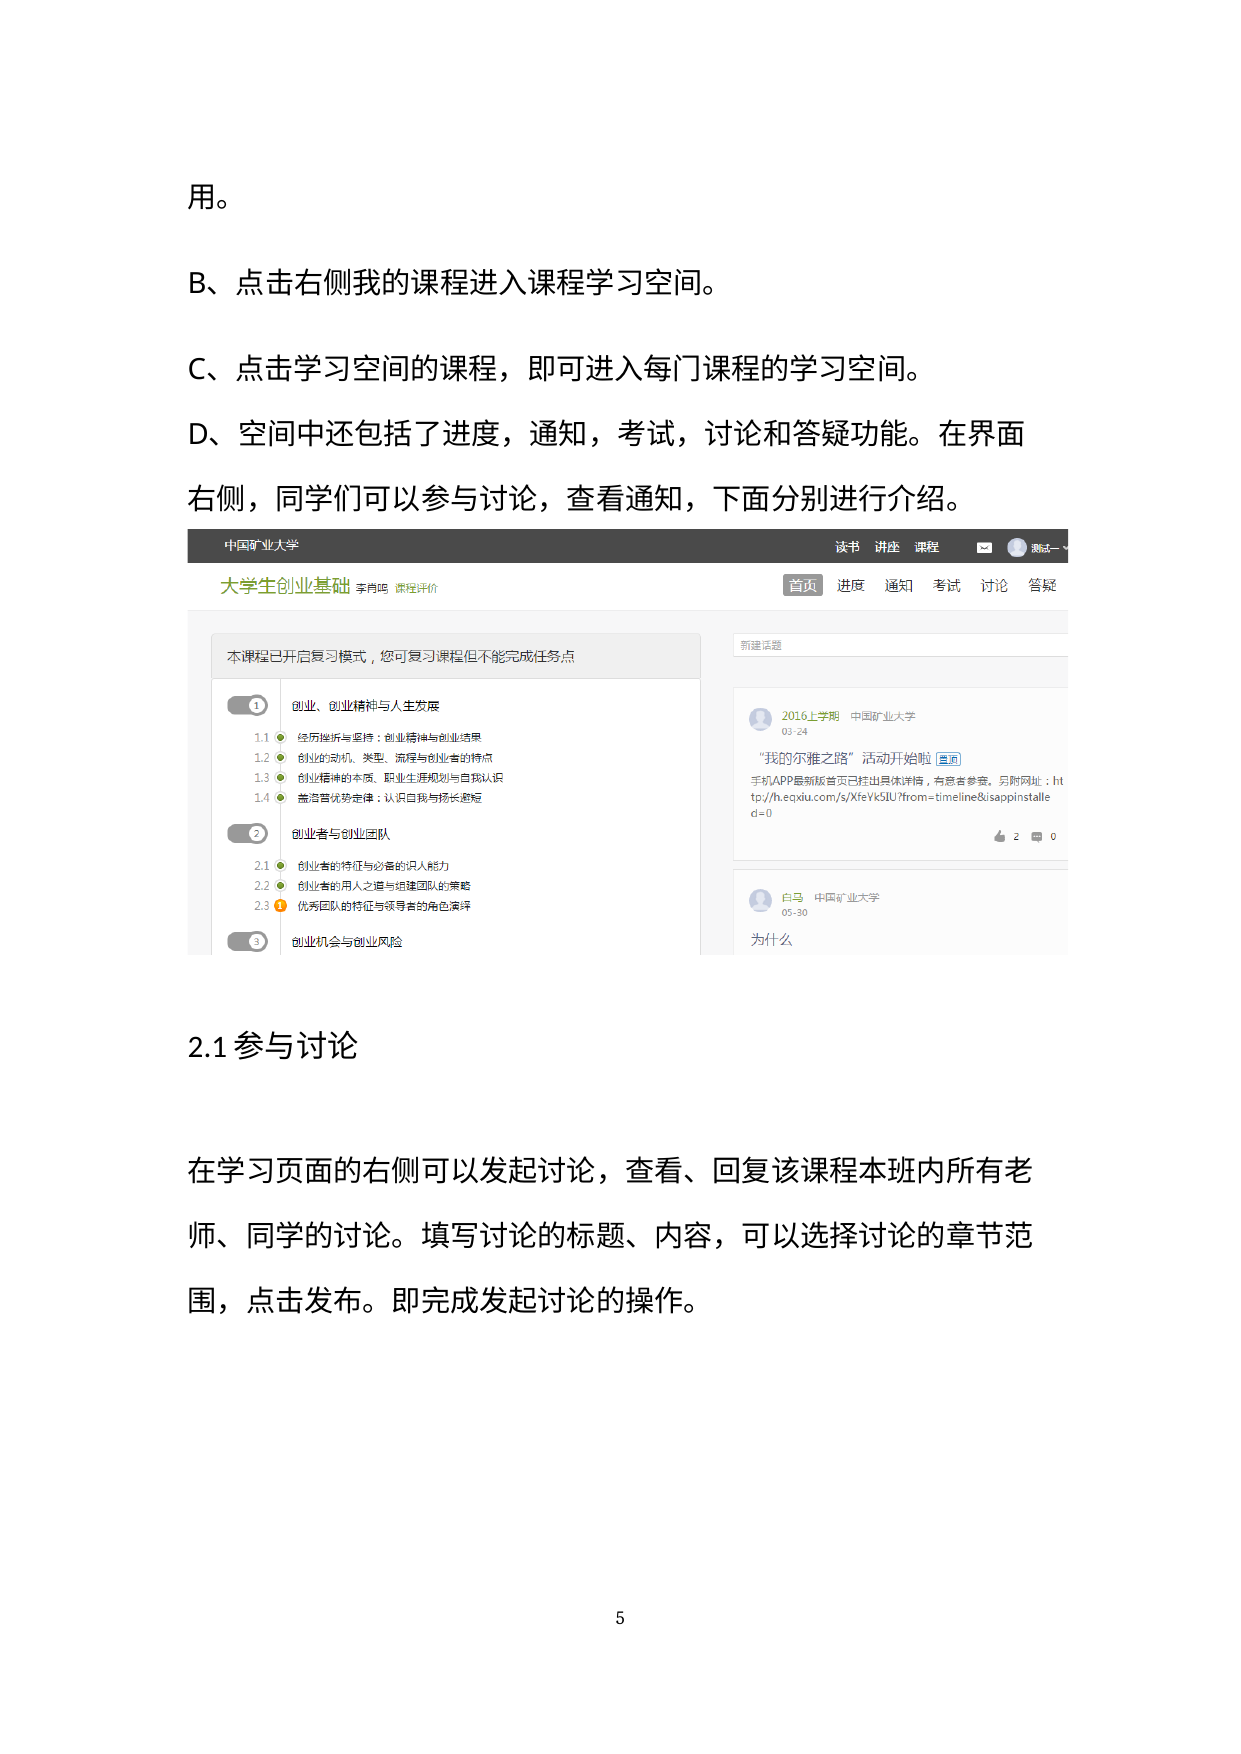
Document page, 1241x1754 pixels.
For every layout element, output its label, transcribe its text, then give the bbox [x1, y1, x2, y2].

picture [187, 529, 1069, 955]
text D、空间中还包括了进度，通知，考试，讨论和答疑功能。在界面右侧，同学们可以参与讨论，查看通知，下面分别进行介绍。 [187, 399, 1053, 529]
text 在学习页面的右侧可以发起讨论，查看、回复该课程本班内所有老师、同学的讨论。填写讨论的标题、内容，可以选择讨论的章节范围，点击发布。即完成发起讨论的操作。 [187, 1136, 1053, 1331]
text C、点击学习空间的课程，即可进入每门课程的学习空间。 [187, 334, 1053, 399]
text B、点击右侧我的课程进入课程学习空间。 [187, 248, 1053, 313]
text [187, 162, 1053, 227]
subtitle 2.1参与讨论 [187, 1011, 1053, 1076]
